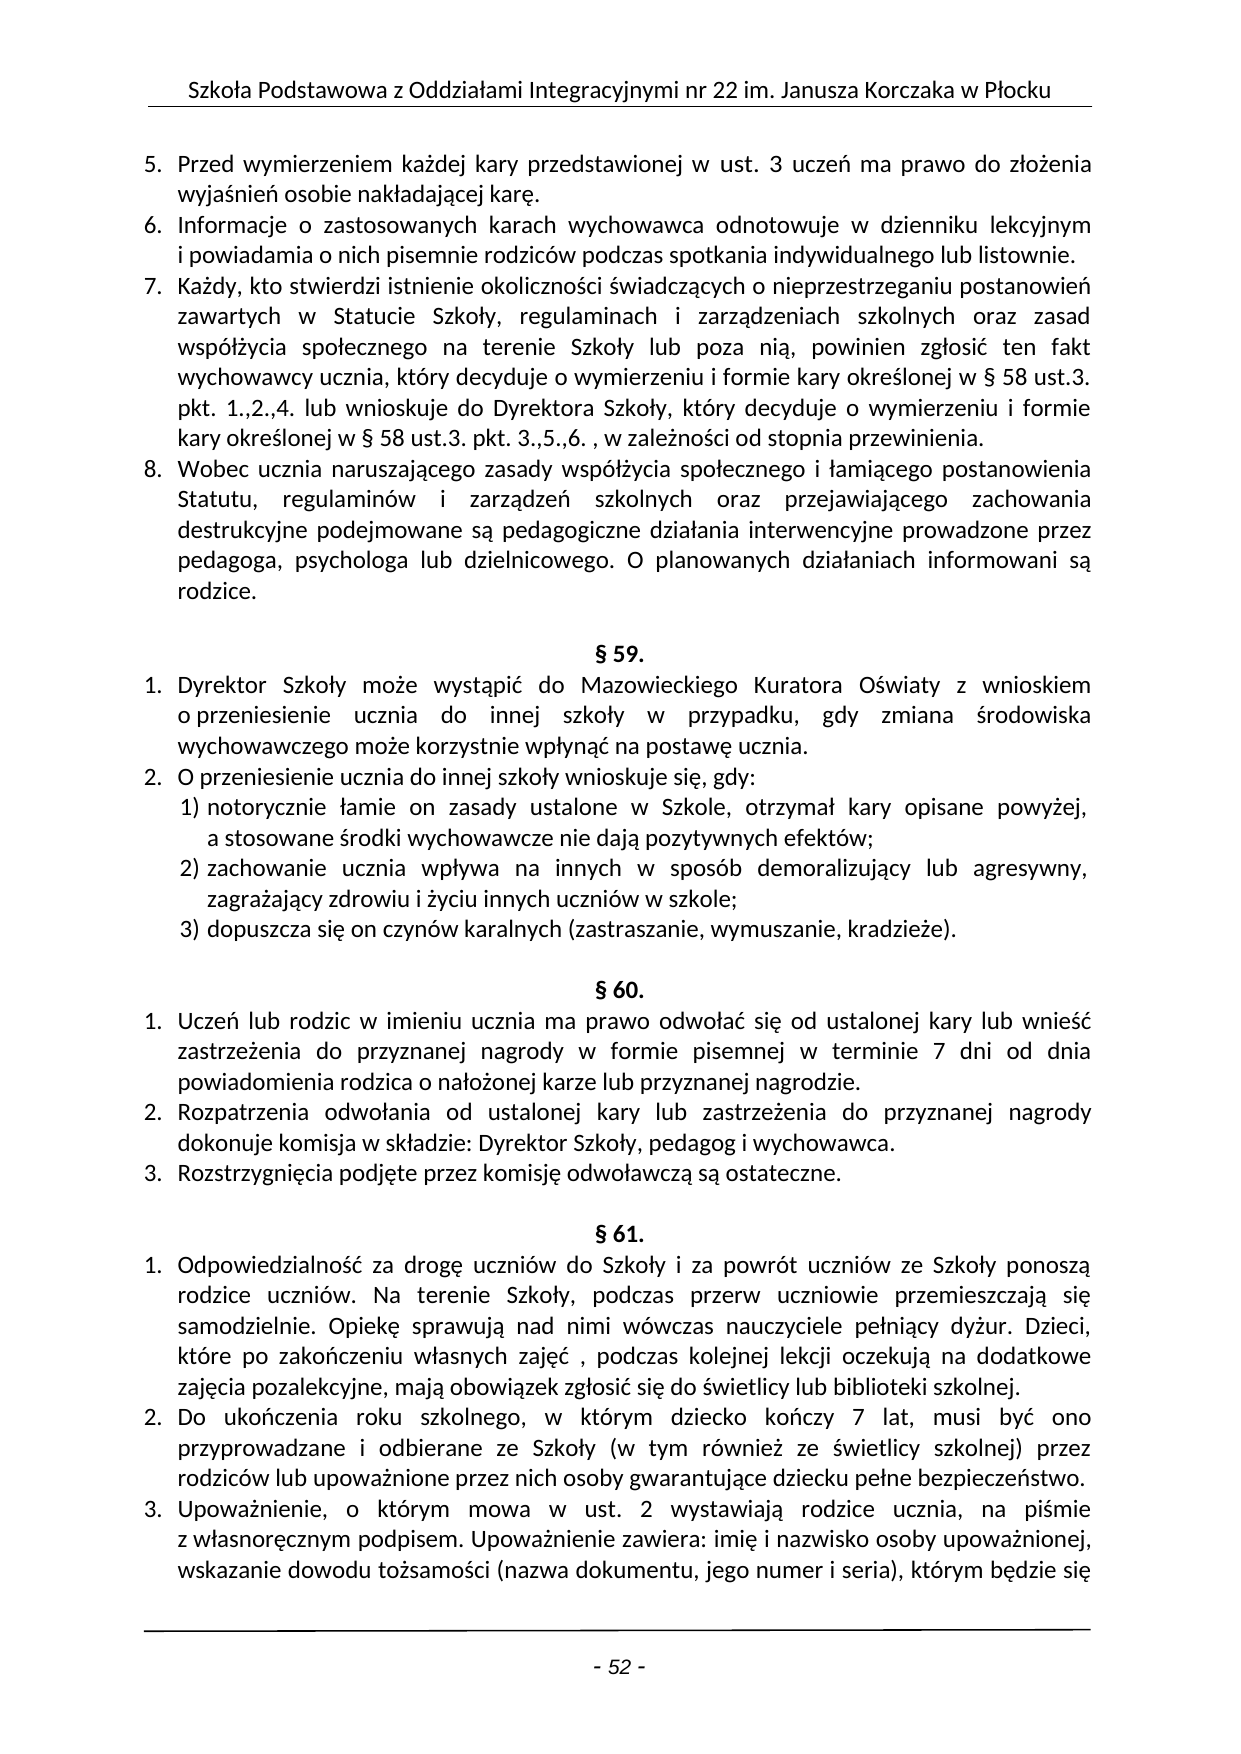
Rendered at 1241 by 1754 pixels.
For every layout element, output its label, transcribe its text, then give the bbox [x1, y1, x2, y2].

list Informacje o zastosowanych karach wychowawca odnotowuje w dzienniku lekcyjnym i powiadamia o nich pisemnie rodziców podczas spotkania indywidualnego lub listownie. [162, 209, 1092, 270]
list Rozpatrzenia odwołania od ustalonej kary lub zastrzeżenia do przyznanej nagrody dokonuje komisja w składzie: Dyrektor Szkoły, pedagog i wychowawca. [162, 1096, 1092, 1157]
list Dyrektor Szkoły może wystąpić do Mazowieckiego Kuratora Oświaty z wnioskiem o przeniesienie ucznia do innej szkoły w przypadku, gdy zmiana środowiska wychowawczego może korzystnie wpłynąć na postawę ucznia. [162, 669, 1092, 761]
list Do ukończenia roku szkolnego, w którym dziecko kończy 7 lat, musi być ono przyprowadzane i odbierane ze Szkoły (w tym również ze świetlicy szkolnej) przez rodziców lub upoważnione przez nich osoby gwarantujące dziecku pełne bezpieczeństwo. [162, 1402, 1092, 1493]
list Każdy, kto stwierdzi istnienie okoliczności świadczących o nieprzestrzeganiu postanowień zawartych w Statucie Szkoły, regulaminach i zarządzeniach szkolnych oraz zasad współżycia społecznego na terenie Szkoły lub poza nią, powinien zgłosić ten fakt wychowawcy ucznia, który decyduje o wymierzeniu i formie kary określonej w § 58 ust.3. pkt. 1.,2.,4. lub wnioskuje do Dyrektora Szkoły, który decyduje o wymierzeniu i formie kary określonej w § 58 ust.3. pkt. 3.,5.,6. , w zależności od stopnia przewinienia. [162, 270, 1092, 453]
list Odpowiedzialność za drogę uczniów do Szkoły i za powrót uczniów ze Szkoły ponoszą rodzice uczniów. Na terenie Szkoły, podczas przerw uczniowie przemieszczają się samodzielnie. Opiekę sprawują nad nimi wówczas nauczyciele pełniący dyżur. Dzieci, które po zakończeniu własnych zajęć , podczas kolejnej lekcji oczekują na dodatkowe zajęcia pozalekcyjne, mają obowiązek zgłosić się do świetlicy lub biblioteki szkolnej. [162, 1249, 1092, 1402]
list Rozstrzygnięcia podjęte przez komisję odwoławczą są ostateczne. [162, 1157, 1092, 1188]
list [162, 1493, 1092, 1585]
list O przeniesienie ucznia do innej szkoły wnioskuje się, gdy: [162, 761, 1092, 791]
list Uczeń lub rodzic w imieniu ucznia ma prawo odwołać się od ustalonej kary lub wnieść zastrzeżenia do przyznanej nagrody w formie pisemnej w terminie 7 dni od dnia powiadomienia rodzica o nałożonej karze lub przyznanej nagrodzie. [162, 1005, 1092, 1096]
list dopuszcza się on czynów karalnych (zastraszanie, wymuszanie, kradzieże). [200, 913, 1088, 944]
list notorycznie łamie on zasady ustalone w Szkole, otrzymał kary opisane powyżej, a stosowane środki wychowawcze nie dają pozytywnych efektów; [200, 791, 1088, 852]
list Wobec ucznia naruszającego zasady współżycia społecznego i łamiącego postanowienia Statutu, regulaminów i zarządzeń szkolnych oraz przejawiającego zachowania destrukcyjne podejmowane są pedagogiczne działania interwencyjne prowadzone przez pedagoga, psychologa lub dzielnicowego. O planowanych działaniach informowani są rodzice. [162, 453, 1092, 606]
list Przed wymierzeniem każdej kary przedstawionej w ust. 3 uczeń ma prawo do złożenia wyjaśnień osobie nakładającej karę. [162, 148, 1092, 209]
list zachowanie ucznia wpływa na innych w sposób demoralizujący lub agresywny, zagrażający zdrowiu i życiu innych uczniów w szkole; [200, 852, 1088, 913]
